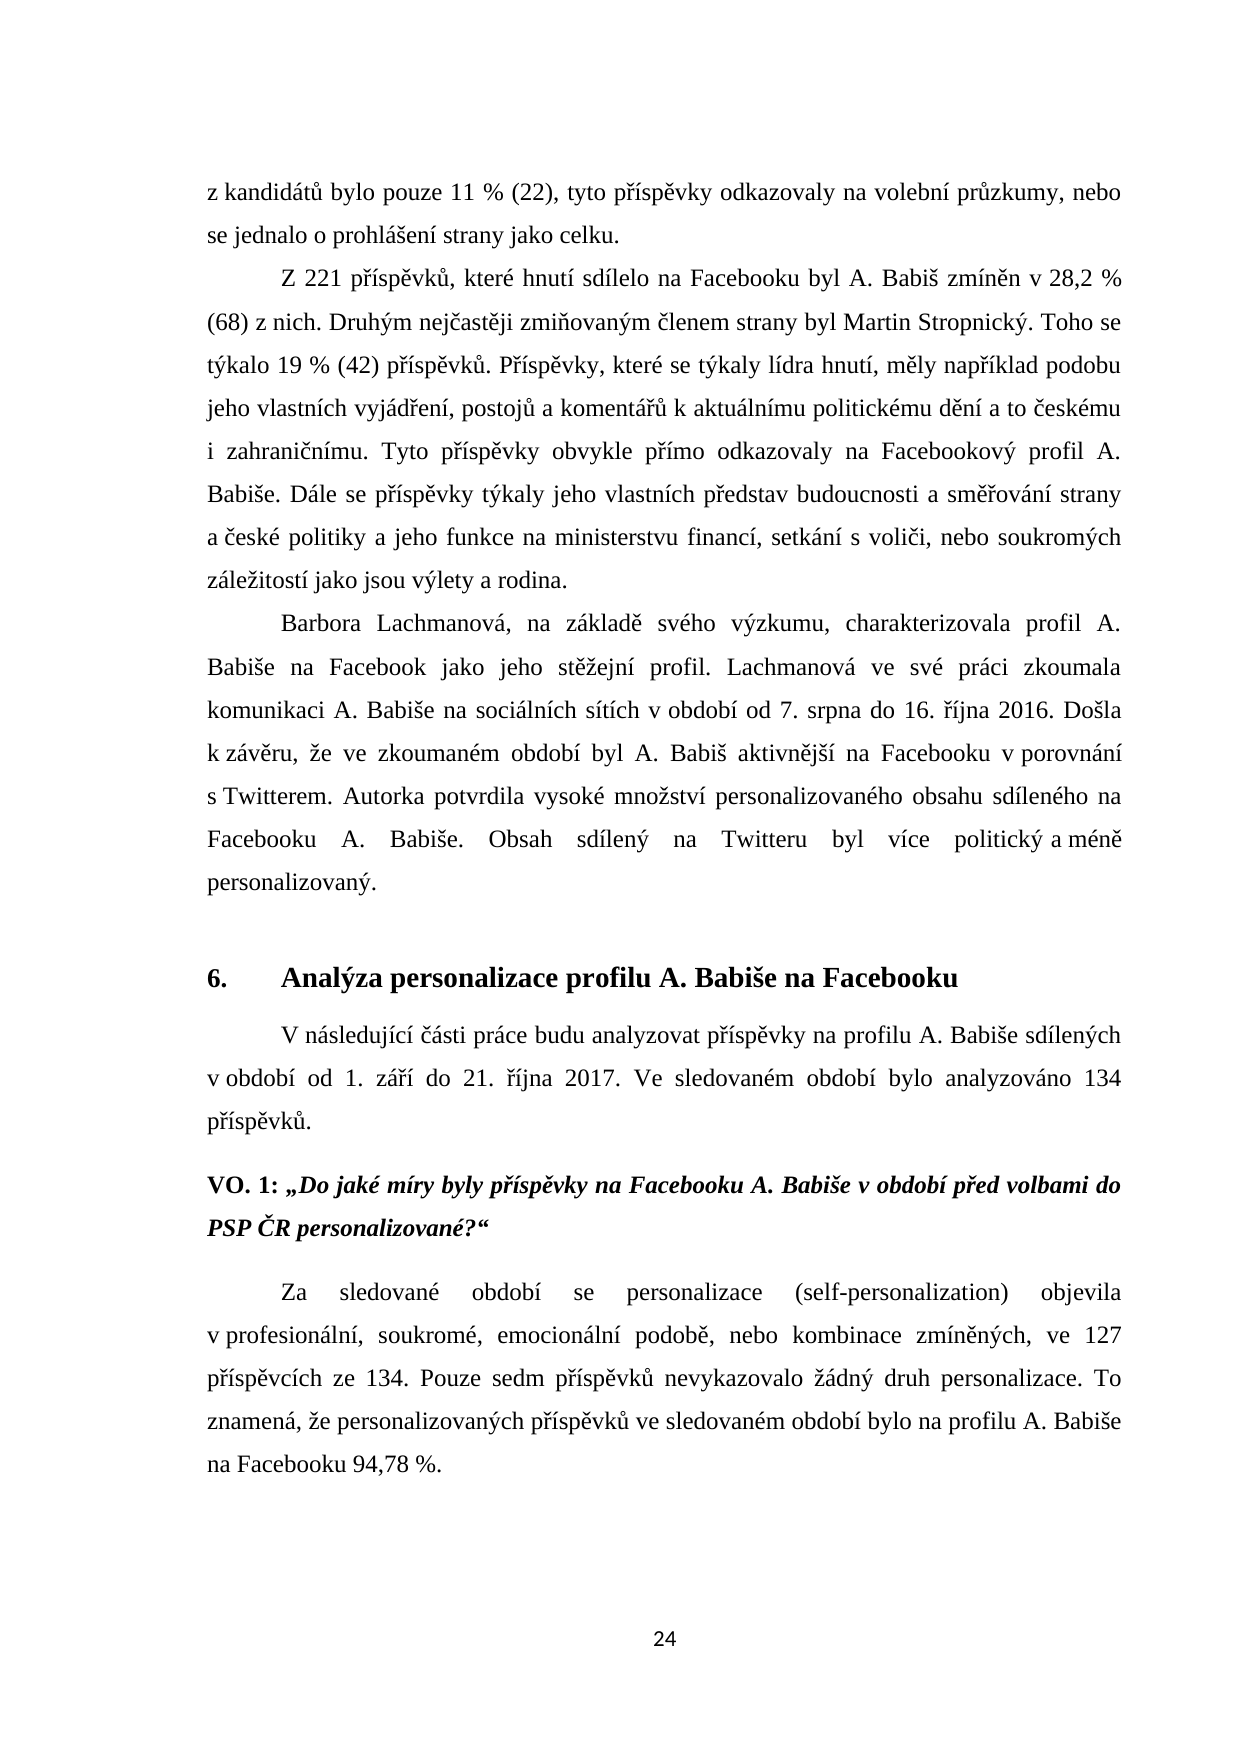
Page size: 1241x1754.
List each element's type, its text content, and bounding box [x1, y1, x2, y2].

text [207, 177, 1122, 249]
subtitle Analýza personalizace profilu A. Babiše na Facebooku [207, 960, 1122, 994]
text VO. 1: „Do jaké míry byly příspěvky na Facebooku A. Babiše v období před volbami do PSP ČR personalizované?“ [207, 1170, 1122, 1242]
text Barbora Lachmanová, na základě svého výzkumu, charakterizovala profil A. Babiše na Facebook jako jeho stěžejní profil. Lachmanová ve své práci zkoumala komunikaci A. Babiše na sociálních sítích v období od 7. srpna do 16. října 2016. Došla k závěru, že ve zkoumaném období byl A. Babiš aktivnější na Facebooku v porovnání s Twitterem. Autorka potvrdila vysoké množství personalizovaného obsahu sdíleného na Facebooku A. Babiše. Obsah sdílený na Twitteru byl více politický a méně personalizovaný. [207, 608, 1122, 896]
text V následující části práce budu analyzovat příspěvky na profilu A. Babiše sdílených v období od 1. září do 21. října 2017. Ve sledovaném období bylo analyzováno 134 příspěvků. [207, 1020, 1122, 1135]
text Z 221 příspěvků, které hnutí sdílelo na Facebooku byl A. Babiš zmíněn v 28,2 % (68) z nich. Druhým nejčastěji zmiňovaným členem strany byl Martin Stropnický. Toho se týkalo 19 % (42) příspěvků. Příspěvky, které se týkaly lídra hnutí, měly například podobu jeho vlastních vyjádření, postojů a komentářů k aktuálnímu politickému dění a to českému i zahraničnímu. Tyto příspěvky obvykle přímo odkazovaly na Facebookový profil A. Babiše. Dále se příspěvky týkaly jeho vlastních představ budoucnosti a směřování strany a české politiky a jeho funkce na ministerstvu financí, setkání s voliči, nebo soukromých záležitostí jako jsou výlety a rodina. [207, 263, 1122, 594]
text Za sledované období se personalizace (self-personalization) objevila v profesionální, soukromé, emocionální podobě, nebo kombinace zmíněných, ve 127 příspěvcích ze 134. Pouze sedm příspěvků nevykazovalo žádný druh personalizace. To znamená, že personalizovaných příspěvků ve sledovaném období bylo na profilu A. Babiše na Facebooku 94,78 %. [207, 1277, 1122, 1478]
